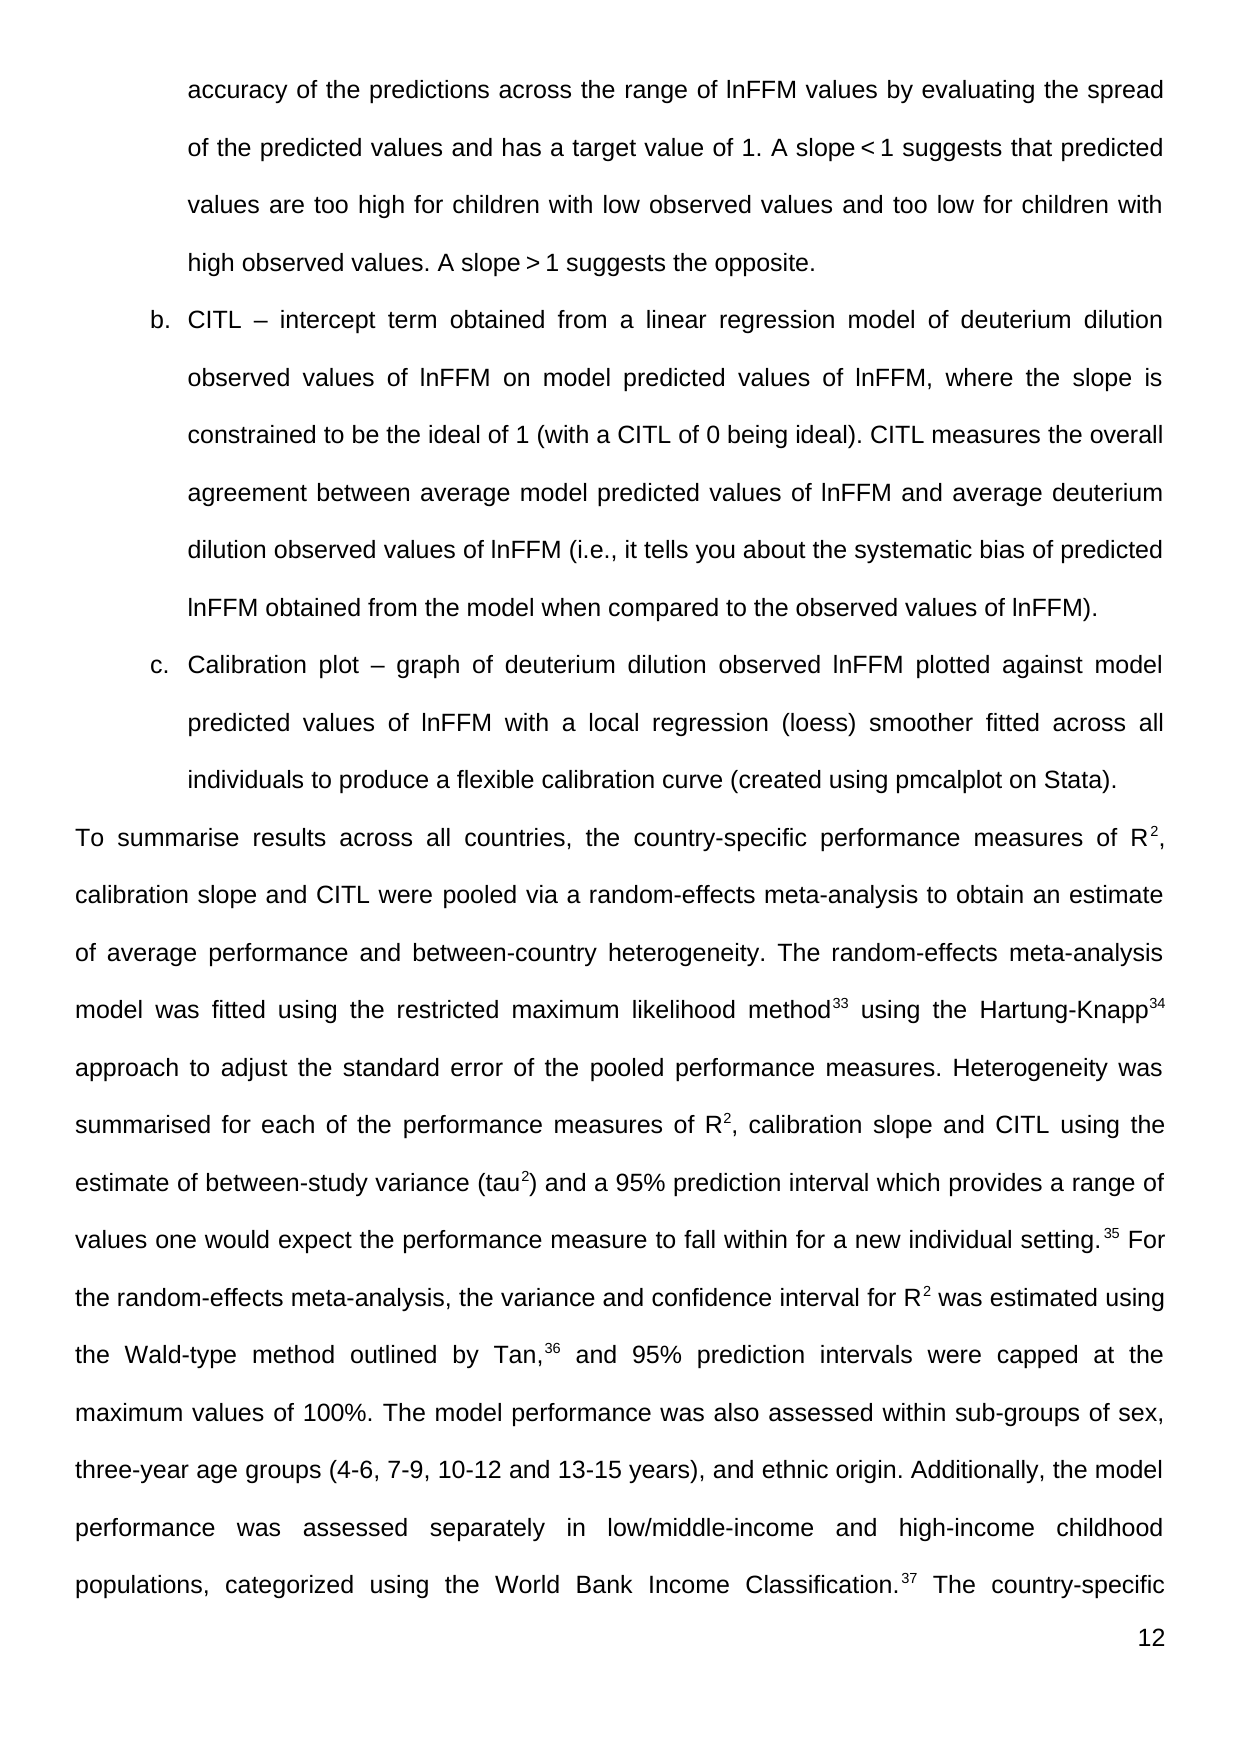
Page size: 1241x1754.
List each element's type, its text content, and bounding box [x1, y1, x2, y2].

list CITL – intercept term obtained from a linear regression model of deuterium dilution observed values of lnFFM on model predicted values of lnFFM, where the slope is constrained to be the ideal of 1 (with a CITL of 0 being ideal). CITL measures the overall agreement between average model predicted values of lnFFM and average deuterium dilution observed values of lnFFM (i.e., it tells you about the systematic bias of predicted lnFFM obtained from the model when compared to the observed values of lnFFM). [150, 305, 1165, 621]
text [75, 822, 1165, 1599]
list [150, 75, 1165, 276]
list Calibration plot – graph of deuterium dilution observed lnFFM plotted against model predicted values of lnFFM with a local regression (loess) smoother fitted across all individuals to produce a flexible calibration curve (created using pmcalplot on Stata). [150, 650, 1165, 794]
